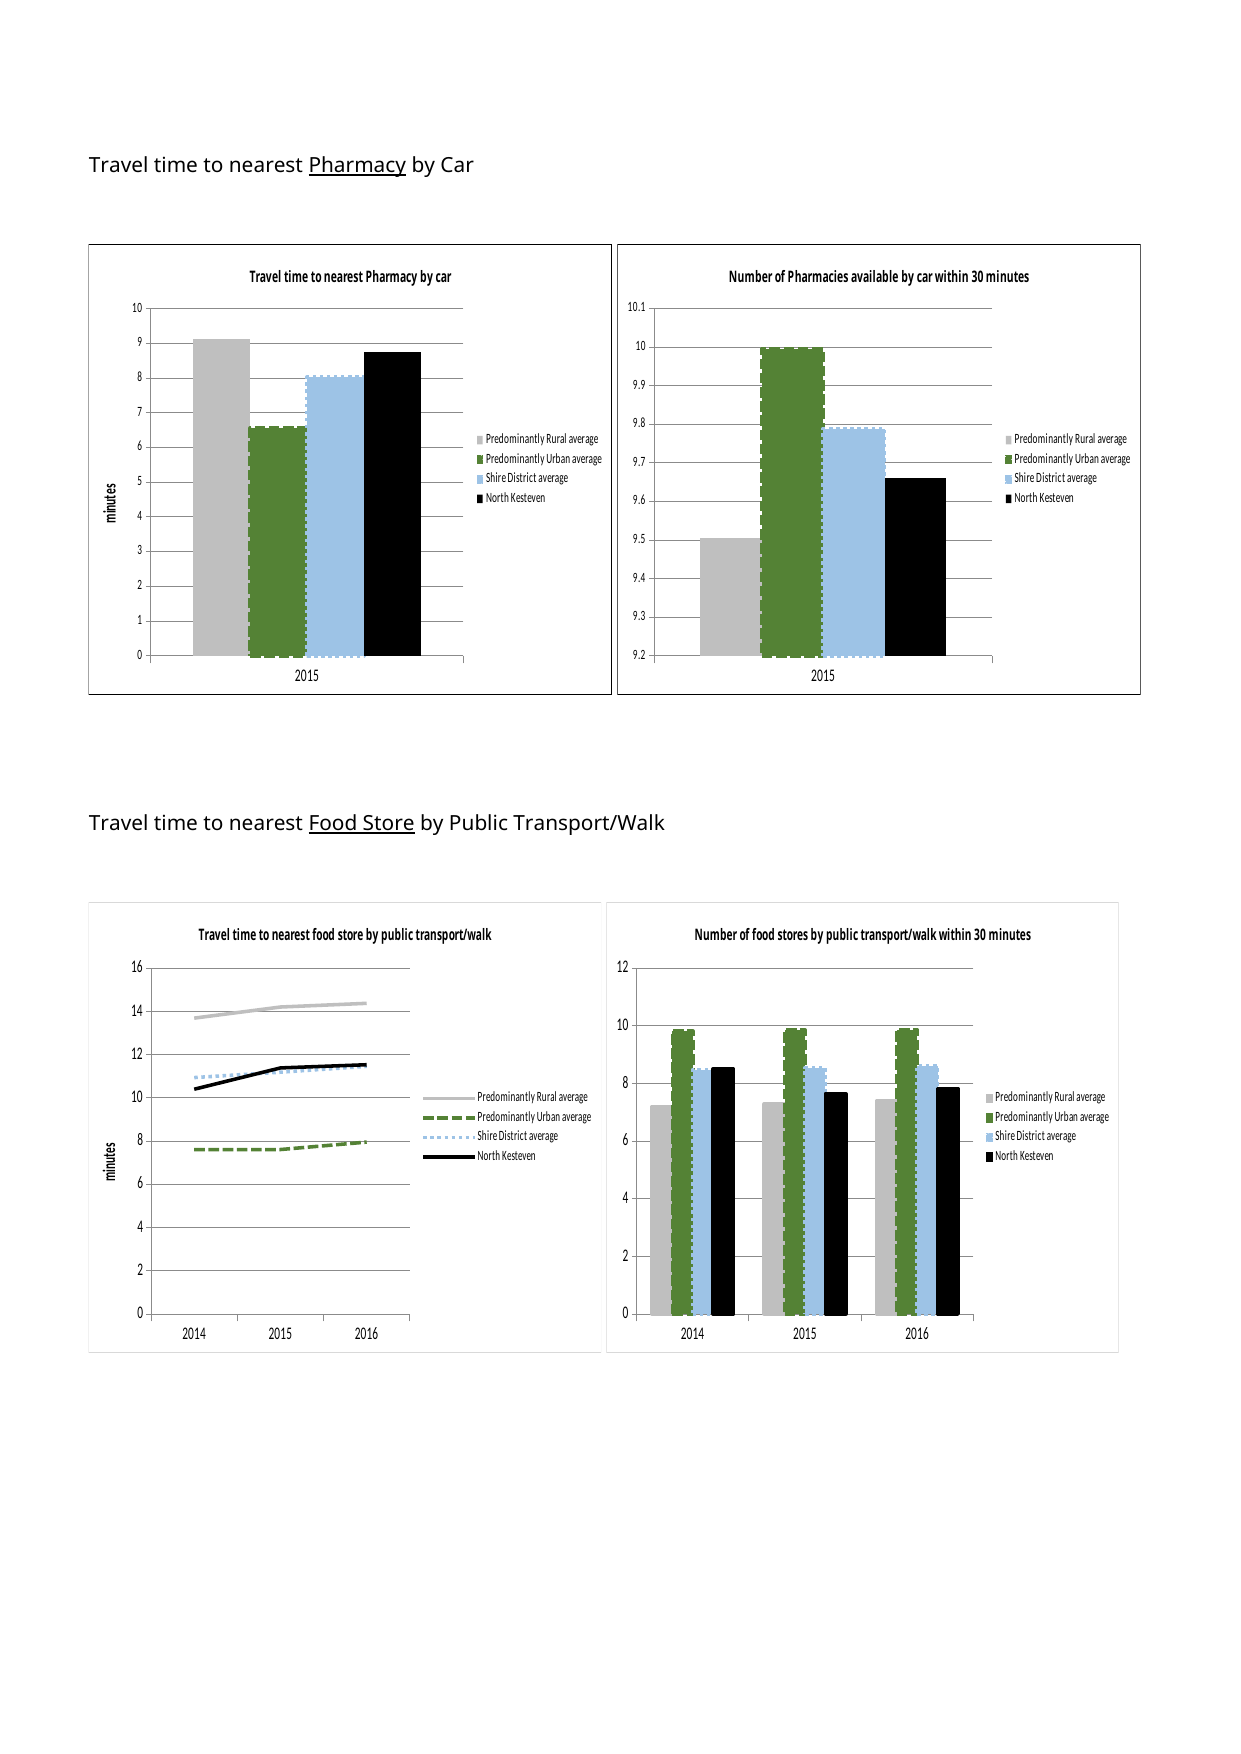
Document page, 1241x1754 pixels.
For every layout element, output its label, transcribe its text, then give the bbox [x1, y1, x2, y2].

text Travel time to nearest Pharmacy by Car [89, 150, 1152, 178]
text Travel time to nearest Food Store by Public Transport/Walk [89, 808, 1152, 836]
